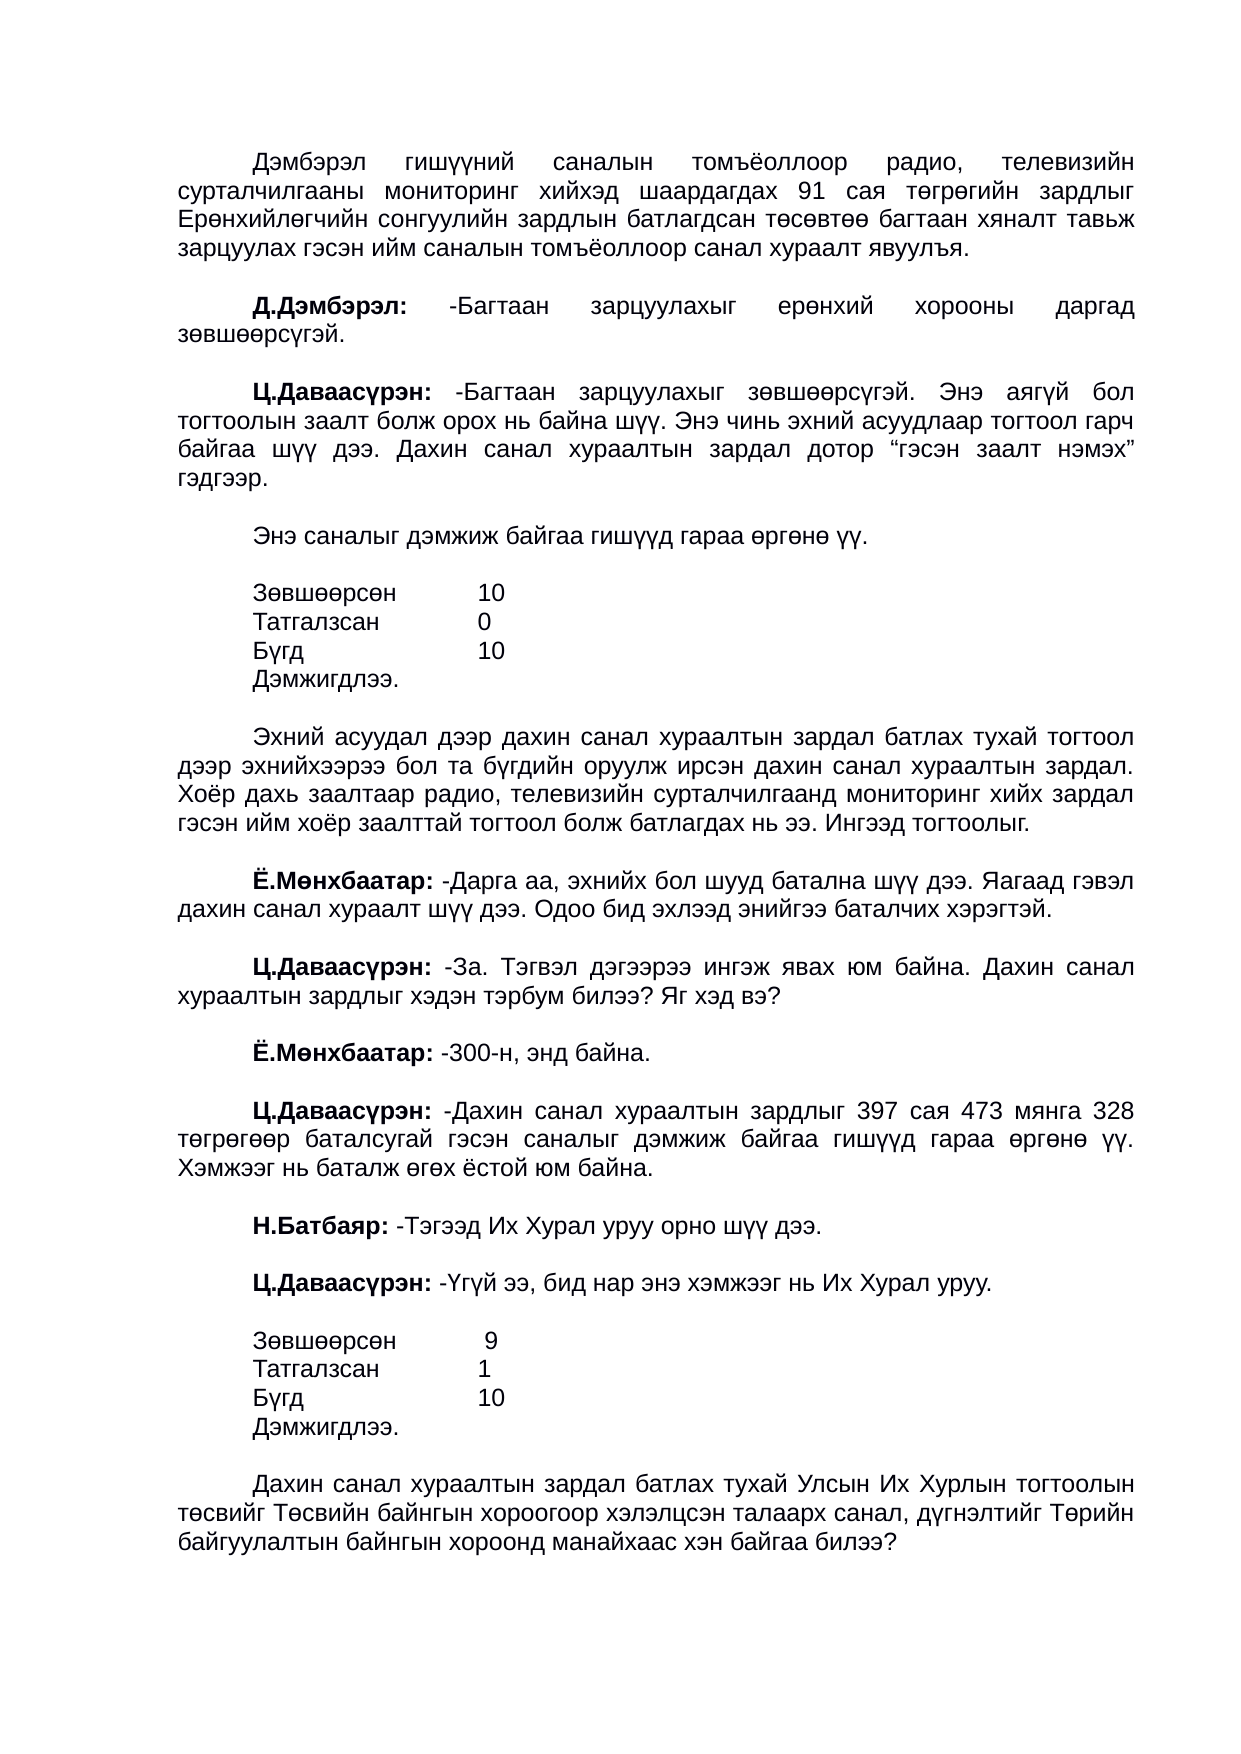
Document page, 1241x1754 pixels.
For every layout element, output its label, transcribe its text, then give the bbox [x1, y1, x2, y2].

text Бүгд 10 [177, 1383, 1136, 1412]
text Ё.Мөнхбаатар: -Дарга аа, эхнийх бол шууд батална шүү дээ. Яагаад гэвэл дахин санал хураалт шүү дээ. Одоо бид эхлээд энийгээ баталчих хэрэгтэй. [177, 866, 1136, 923]
text Энэ саналыг дэмжиж байгаа гишүүд гараа өргөнө үү. [177, 521, 1136, 549]
text Дэмжигдлээ. [177, 1412, 1136, 1441]
text Дэмжигдлээ. [177, 664, 1136, 693]
text Зөвшөөрсөн 9 [177, 1326, 1136, 1354]
text Зөвшөөрсөн 10 [177, 578, 1136, 607]
text Ё.Мөнхбаатар: -300-н, энд байна. [177, 1038, 1136, 1067]
text Эхний асуудал дээр дахин санал хураалтын зардал батлах тухай тогтоол дээр эхнийхээрээ бол та бүгдийн оруулж ирсэн дахин санал хураалтын зардал. Хоёр дахь заалтаар радио, телевизийн сурталчилгаанд мониторинг хийх зардал гэсэн ийм хоёр заалттай тогтоол болж батлагдах нь ээ. Ингээд тогтоолыг. [177, 722, 1136, 837]
text Н.Батбаяр: -Тэгээд Их Хурал уруу орно шүү дээ. [177, 1211, 1136, 1239]
text Ц.Даваасүрэн: -Багтаан зарцуулахыг зөвшөөрсүгэй. Энэ аягүй бол тогтоолын заалт болж орох нь байна шүү. Энэ чинь эхний асуудлаар тогтоол гарч байгаа шүү дээ. Дахин санал хураалтын зардал дотор “гэсэн заалт нэмэх” гэдгээр. [177, 377, 1136, 492]
text Ц.Даваасүрэн: -Дахин санал хураалтын зардлыг 397 сая 473 мянга 328 төгрөгөөр баталсугай гэсэн саналыг дэмжиж байгаа гишүүд гараа өргөнө үү. Хэмжээг нь баталж өгөх ёстой юм байна. [177, 1096, 1136, 1182]
text Татгалзсан 1 [177, 1354, 1136, 1383]
text Ц.Даваасүрэн: -За. Тэгвэл дэгээрээ ингэж явах юм байна. Дахин санал хураалтын зардлыг хэдэн тэрбум билээ? Яг хэд вэ? [177, 952, 1136, 1009]
text Дахин санал хураалтын зардал батлах тухай Улсын Их Хурлын тогтоолын төсвийг Төсвийн байнгын хороогоор хэлэлцсэн талаарх санал, дүгнэлтийг Төрийн байгуулалтын байнгын хороонд манайхаас хэн байгаа билээ? [177, 1469, 1136, 1556]
text Д.Дэмбэрэл: -Багтаан зарцуулахыг ерөнхий хорооны даргад зөвшөөрсүгэй. [177, 291, 1136, 348]
text Дэмбэрэл гишүүний саналын томъёоллоор радио, телевизийн сурталчилгааны мониторинг хийхэд шаардагдах 91 сая төгрөгийн зардлыг Ерөнхийлөгчийн сонгуулийн зардлын батлагдсан төсөвтөө багтаан хяналт тавьж зарцуулах гэсэн ийм саналын томъёоллоор санал хураалт явуулъя. [177, 147, 1136, 262]
text Татгалзсан 0 [177, 607, 1136, 636]
text Бүгд 10 [177, 636, 1136, 664]
text Ц.Даваасүрэн: -Үгүй ээ, бид нар энэ хэмжээг нь Их Хурал уруу. [177, 1268, 1136, 1297]
